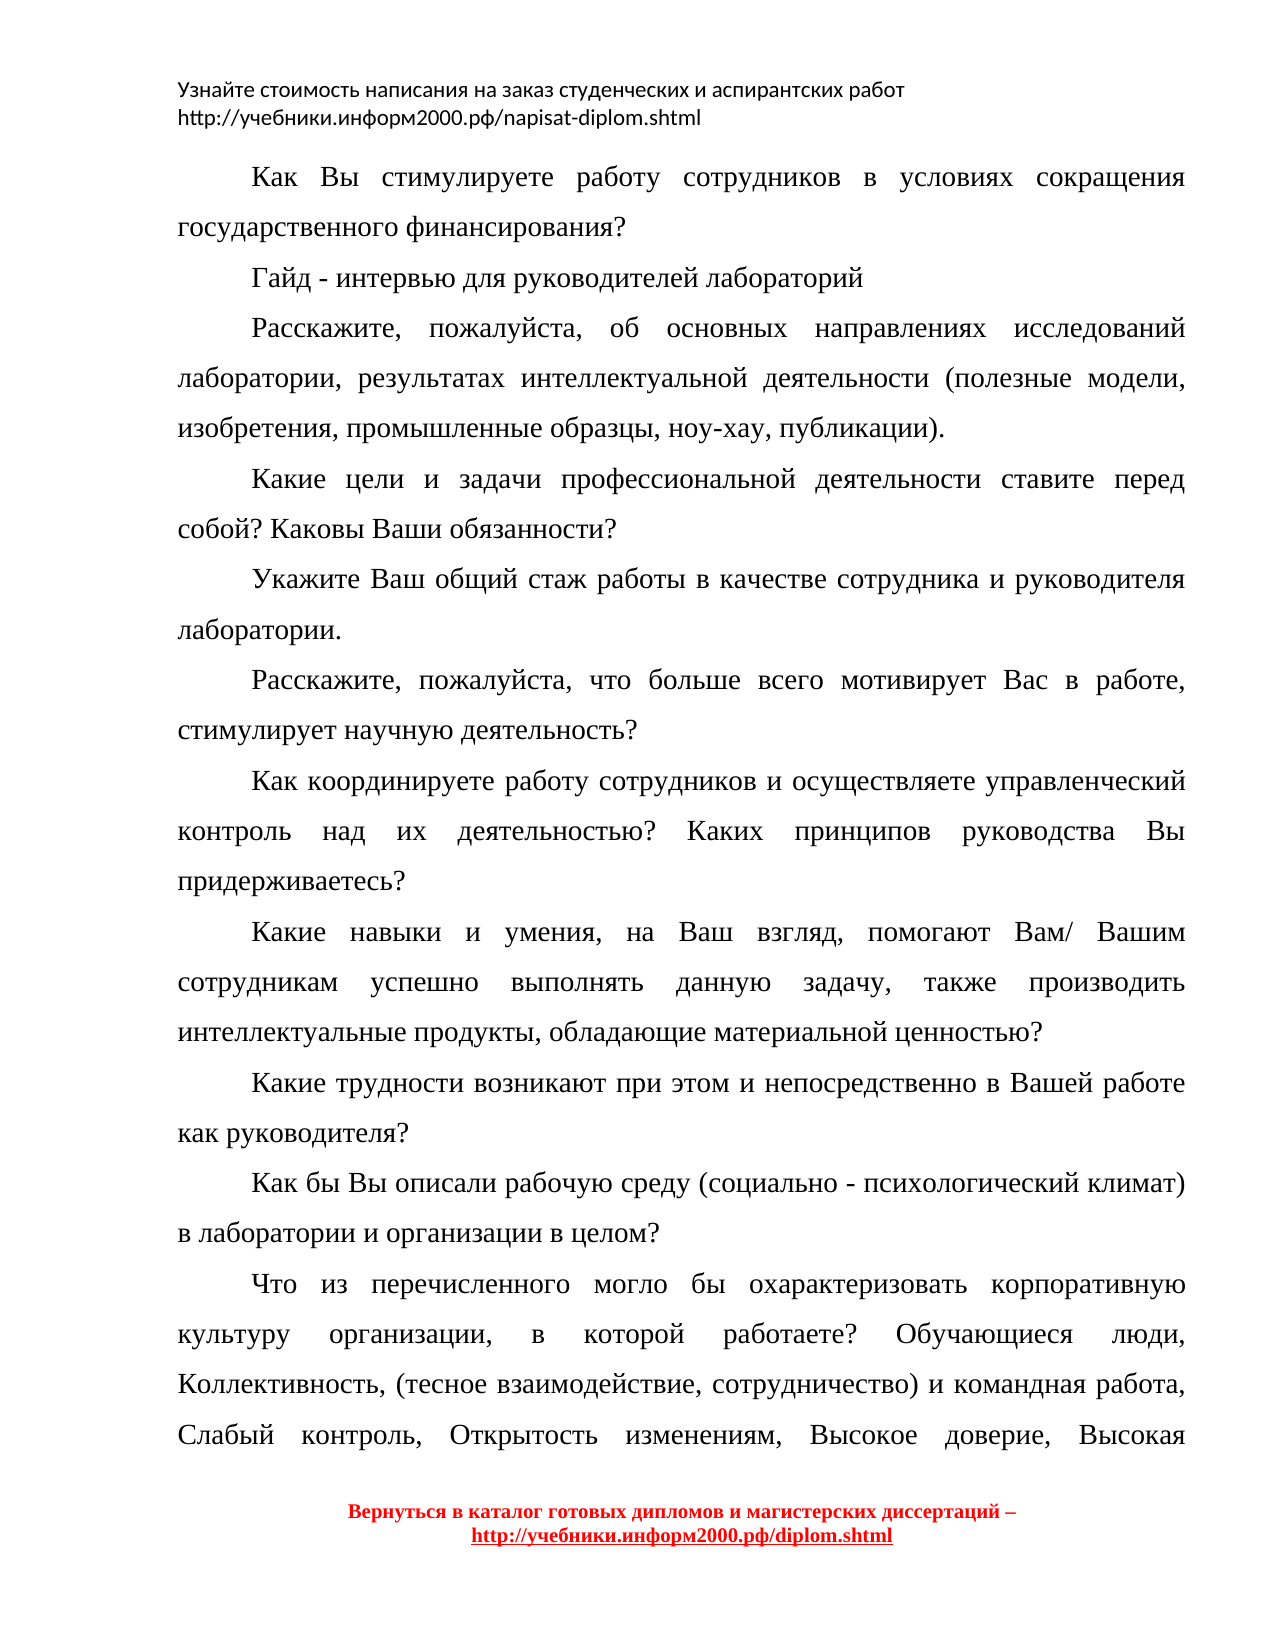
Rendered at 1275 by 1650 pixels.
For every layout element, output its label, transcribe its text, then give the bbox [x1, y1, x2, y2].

text Как координируете работу сотрудников и осуществляете управленческий контроль над их деятельностью? Каких принципов руководства Вы придерживаетесь? [177, 763, 1186, 897]
text Какие трудности возникают при этом и непосредственно в Вашей работе как руководителя? [177, 1065, 1186, 1148]
text Гайд - интервью для руководителей лабораторий [177, 260, 1186, 293]
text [177, 1266, 1186, 1450]
text Расскажите, пожалуйста, об основных направлениях исследований лаборатории, результатах интеллектуальной деятельности (полезные модели, изобретения, промышленные образцы, ноу-хау, публикации). [177, 310, 1186, 444]
text Расскажите, пожалуйста, что больше всего мотивирует Вас в работе, стимулирует научную деятельность? [177, 662, 1186, 746]
text Как Вы стимулируете работу сотрудников в условиях сокращения государственного финансирования? [177, 159, 1186, 243]
text Укажите Ваш общий стаж работы в качестве сотрудника и руководителя лаборатории. [177, 562, 1186, 645]
text Как бы Вы описали рабочую среду (социально - психологический климат) в лаборатории и организации в целом? [177, 1165, 1186, 1249]
text Какие цели и задачи профессиональной деятельности ставите перед собой? Каковы Ваши обязанности? [177, 461, 1186, 545]
text Какие навыки и умения, на Ваш взгляд, помогают Вам/ Вашим сотрудникам успешно выполнять данную задачу, также производить интеллектуальные продукты, обладающие материальной ценностью? [177, 914, 1186, 1048]
